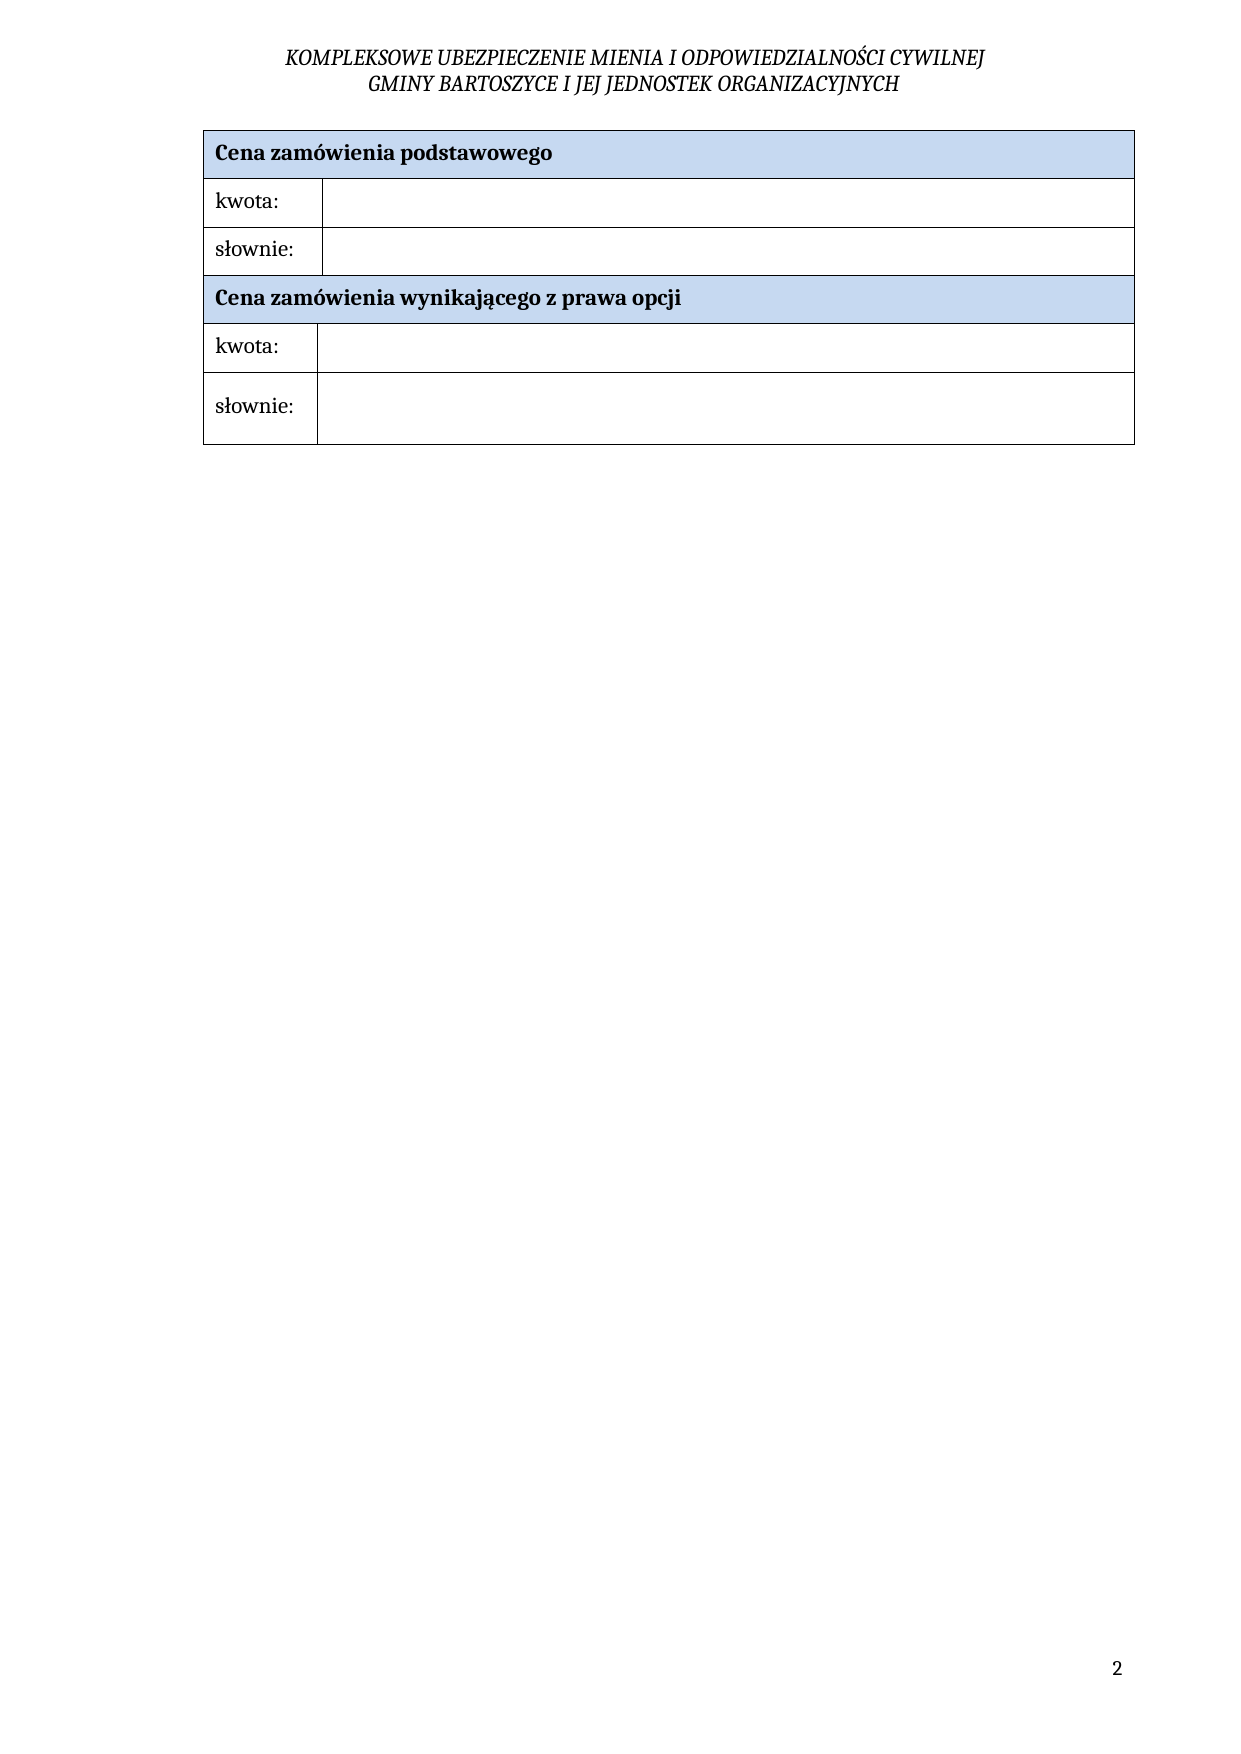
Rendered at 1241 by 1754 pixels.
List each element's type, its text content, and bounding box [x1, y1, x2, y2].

table_cell [318, 373, 1134, 444]
table_cell kwota: [204, 179, 322, 227]
table_cell słownie: [204, 228, 322, 275]
table_cell Cena zamówienia wynikającego z prawa opcji [204, 276, 1134, 323]
table_cell kwota: [204, 324, 317, 372]
table_header Cena zamówienia podstawowego [204, 131, 1134, 178]
table_cell [323, 179, 1134, 227]
table_cell słownie: [204, 373, 317, 444]
table_cell [323, 228, 1134, 275]
table_cell [318, 324, 1134, 372]
